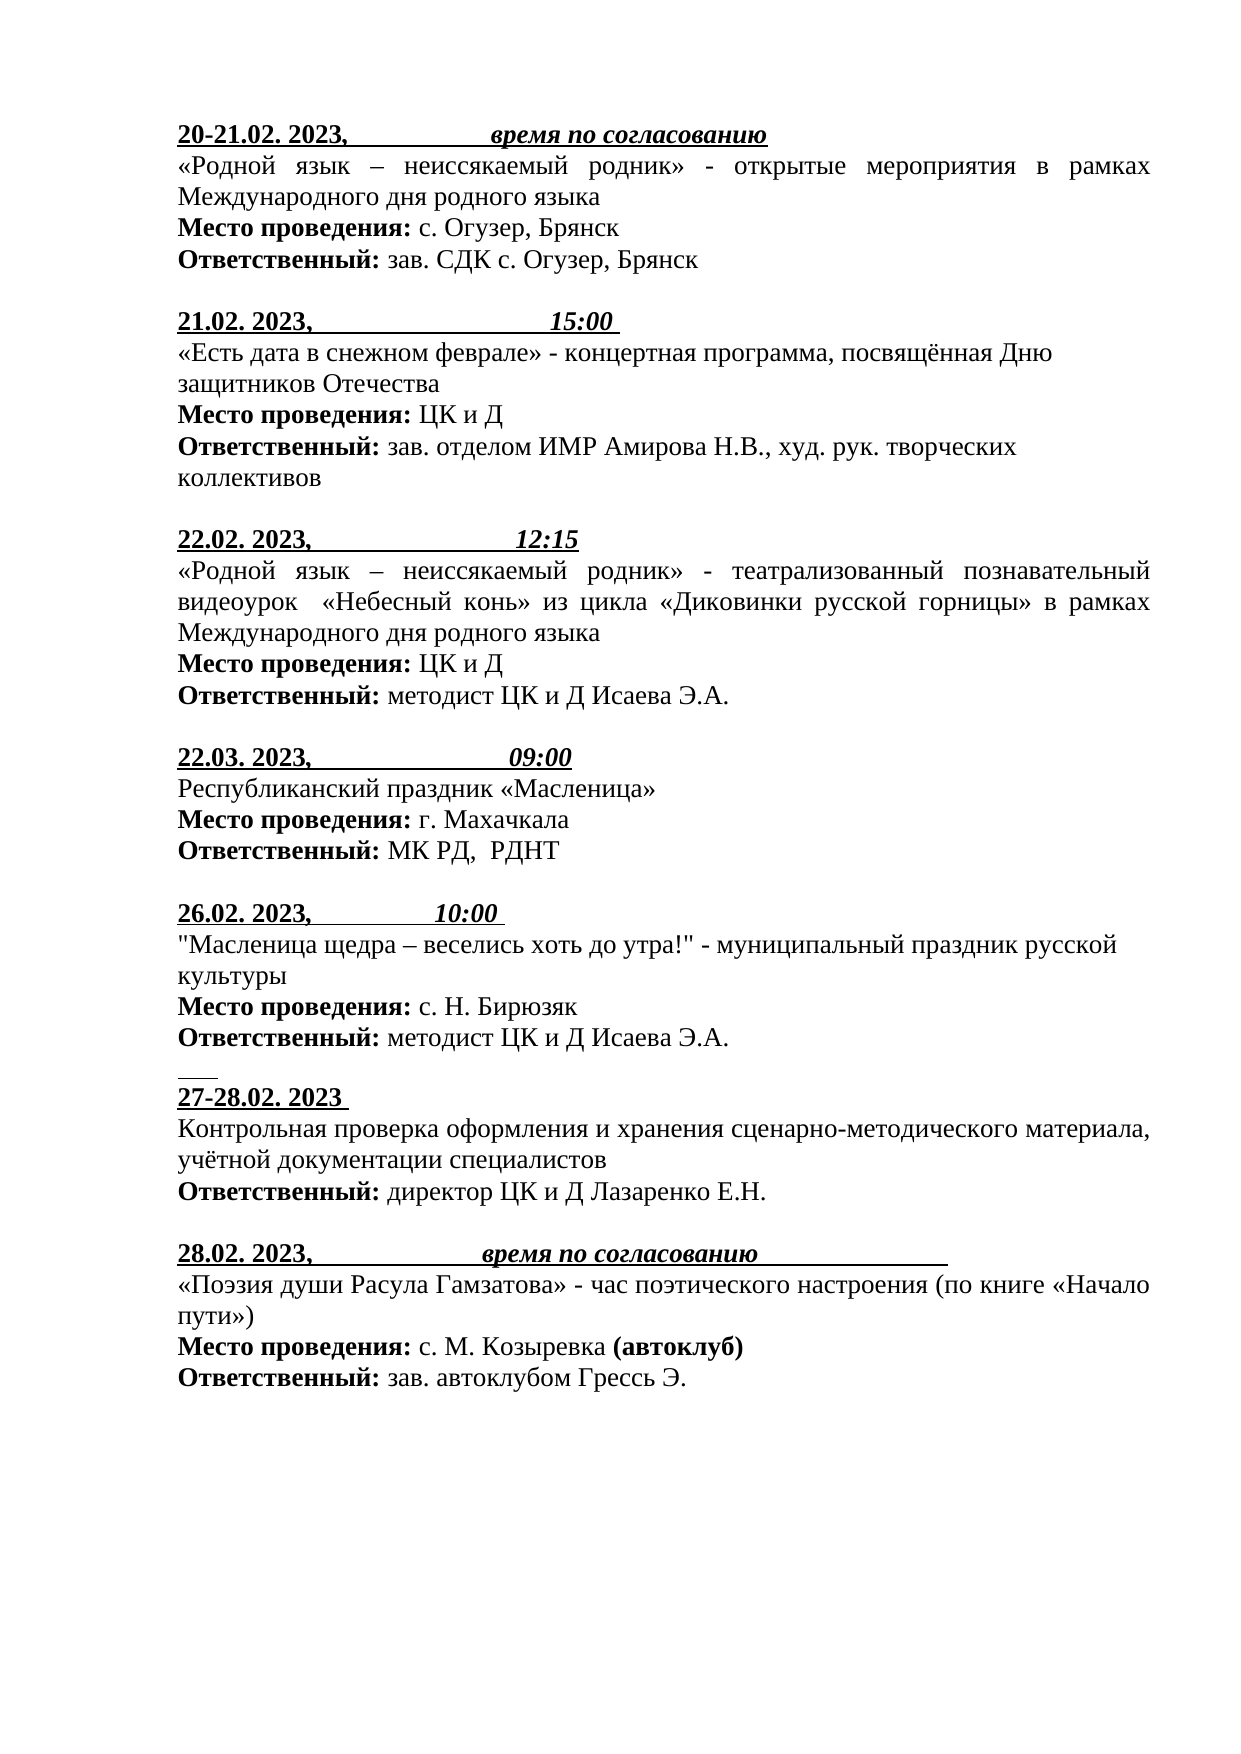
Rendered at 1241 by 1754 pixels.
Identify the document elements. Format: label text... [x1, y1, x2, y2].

text 21.02. 2023, 15:00 [177, 305, 1152, 336]
text Ответственный: методист ЦК и Д Исаева Э.А. [177, 679, 1152, 710]
text 28.02. 2023, время по согласованию [177, 1237, 1152, 1268]
text Место проведения: г. Махачкала [177, 803, 1152, 834]
text Место проведения: с. Огузер, Брянск [177, 212, 1152, 243]
text Ответственный: зав. отделом ИМР Амирова Н.В., худ. рук. творческих коллективов [177, 429, 1152, 492]
text Место проведения: ЦК и Д [177, 648, 1152, 679]
text Республиканский праздник «Масленица» [177, 772, 1152, 803]
text Ответственный: зав. автоклубом Грессь Э. [177, 1362, 1152, 1393]
text 27-28.02. 2023 [177, 1081, 1152, 1112]
text Место проведения: ЦК и Д [177, 398, 1152, 429]
text 26.02. 2023, 10:00 [177, 897, 1152, 928]
text Ответственный: МК РД, РДНТ [177, 834, 1152, 866]
text «Есть дата в снежном феврале» - концертная программа, посвящённая Дню защитников Отечества [177, 336, 1152, 398]
text 22.02. 2023, 12:15 [177, 523, 1152, 554]
text «Поэзия души Расула Гамзатова» - час поэтического настроения (по книге «Начало пути») [177, 1268, 1152, 1330]
text Ответственный: зав. СДК с. Огузер, Брянск [177, 243, 1152, 274]
text "Масленица щедра – веселись хоть до утра!" - муниципальный праздник русской культуры [177, 928, 1152, 990]
text Место проведения: с. М. Козыревка (автоклуб) [177, 1330, 1152, 1362]
text 22.03. 2023, 09:00 [177, 741, 1152, 772]
text Место проведения: с. Н. Бирюзяк [177, 990, 1152, 1021]
text Контрольная проверка оформления и хранения сценарно-методического материала, учётной документации специалистов [177, 1112, 1152, 1175]
text Ответственный: методист ЦК и Д Исаева Э.А. [177, 1021, 1152, 1052]
text 20-21.02. 2023, время по согласованию [177, 118, 1152, 149]
text «Родной язык – неиссякаемый родник» - театрализованный познавательный видеоурок «Небесный конь» из цикла «Диковинки русской горницы» в рамках Международного дня родного языка [177, 554, 1152, 648]
text Ответственный: директор ЦК и Д Лазаренко Е.Н. [177, 1175, 1152, 1206]
text «Родной язык – неиссякаемый родник» - открытые мероприятия в рамках Международного дня родного языка [177, 149, 1152, 212]
